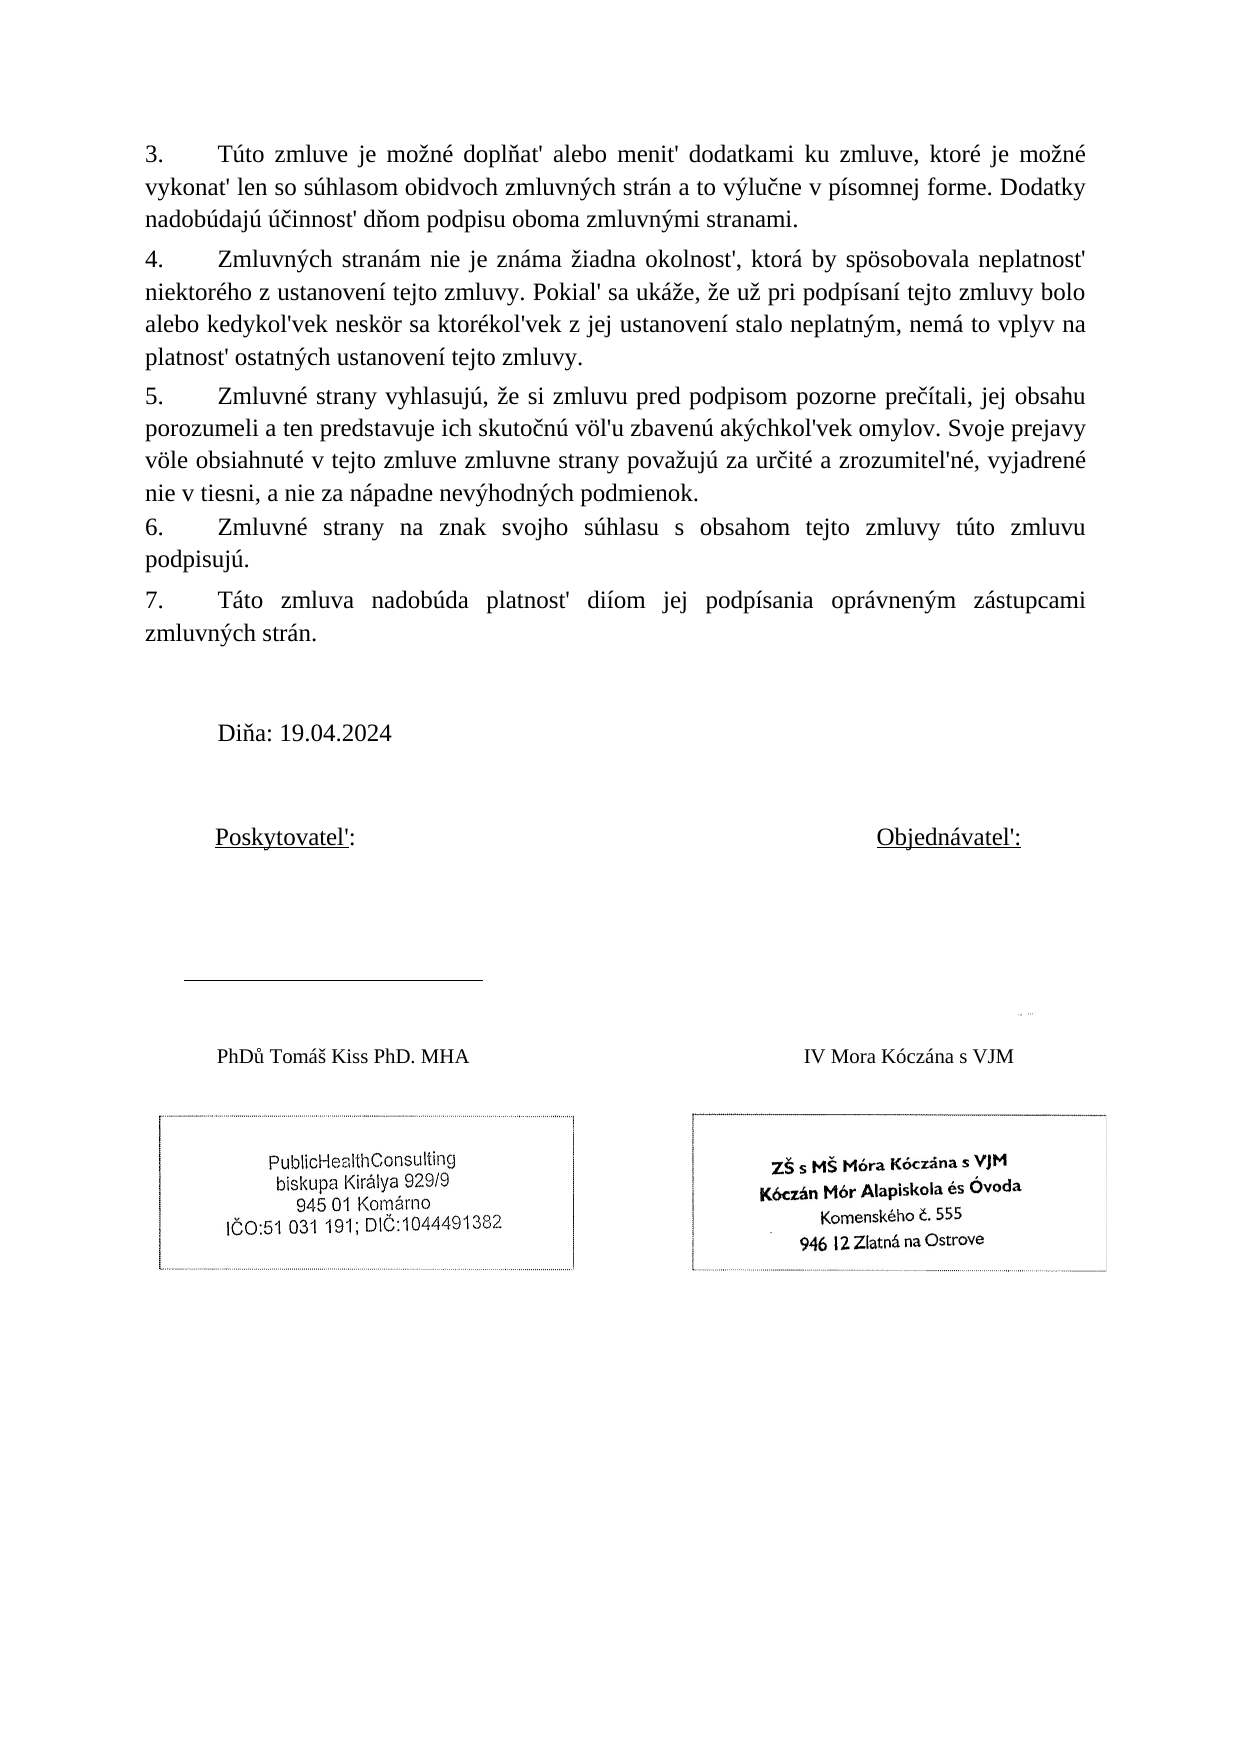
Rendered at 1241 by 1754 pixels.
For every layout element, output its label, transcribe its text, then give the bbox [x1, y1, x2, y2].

text Poskytovatel': Objednávatel': [143, 822, 1088, 851]
text Diňa: 19.04.2024 [217, 718, 1087, 747]
list Túto zmluve je možné doplňat' alebo menit' dodatkami ku zmluve, ktoré je možné vykonat' len so súhlasom obidvoch zmluvných strán a to výlučne v písomnej forme. Dodatky nadobúdajú účinnost' dňom podpisu oboma zmluvnými stranami. [145, 139, 1087, 233]
list Zmluvné strany vyhlasujú, že si zmluvu pred podpisom pozorne prečítali, jej obsahu porozumeli a ten predstavuje ich skutočnú völ'u zbavenú akýchkol'vek omylov. Svoje prejavy völe obsiahnuté v tejto zmluve zmluvne strany považujú za určité a zrozumitel'né, vyjadrené nie v tiesni, a nie za nápadne nevýhodných podmienok. [145, 381, 1087, 507]
picture [1018, 1012, 1036, 1016]
list Táto zmluva nadobúda platnost' diíom jej podpísania oprávneným zástupcami zmluvných strán. [145, 585, 1087, 647]
text PhDů Tomáš Kiss PhD. MHA IV Mora Kóczána s VJM [143, 1044, 1088, 1068]
picture [159, 1113, 1107, 1272]
list Zmluvných stranám nie je známa žiadna okolnost', ktorá by spösobovala neplatnost' niektorého z ustanovení tejto zmluvy. Pokial' sa ukáže, že už pri podpísaní tejto zmluvy bolo alebo kedykol'vek neskör sa ktorékol'vek z jej ustanovení stalo neplatným, nemá to vplyv na platnost' ostatných ustanovení tejto zmluvy. [145, 244, 1087, 370]
list Zmluvné strany na znak svojho súhlasu s obsahom tejto zmluvy túto zmluvu podpisujú. [145, 512, 1087, 573]
